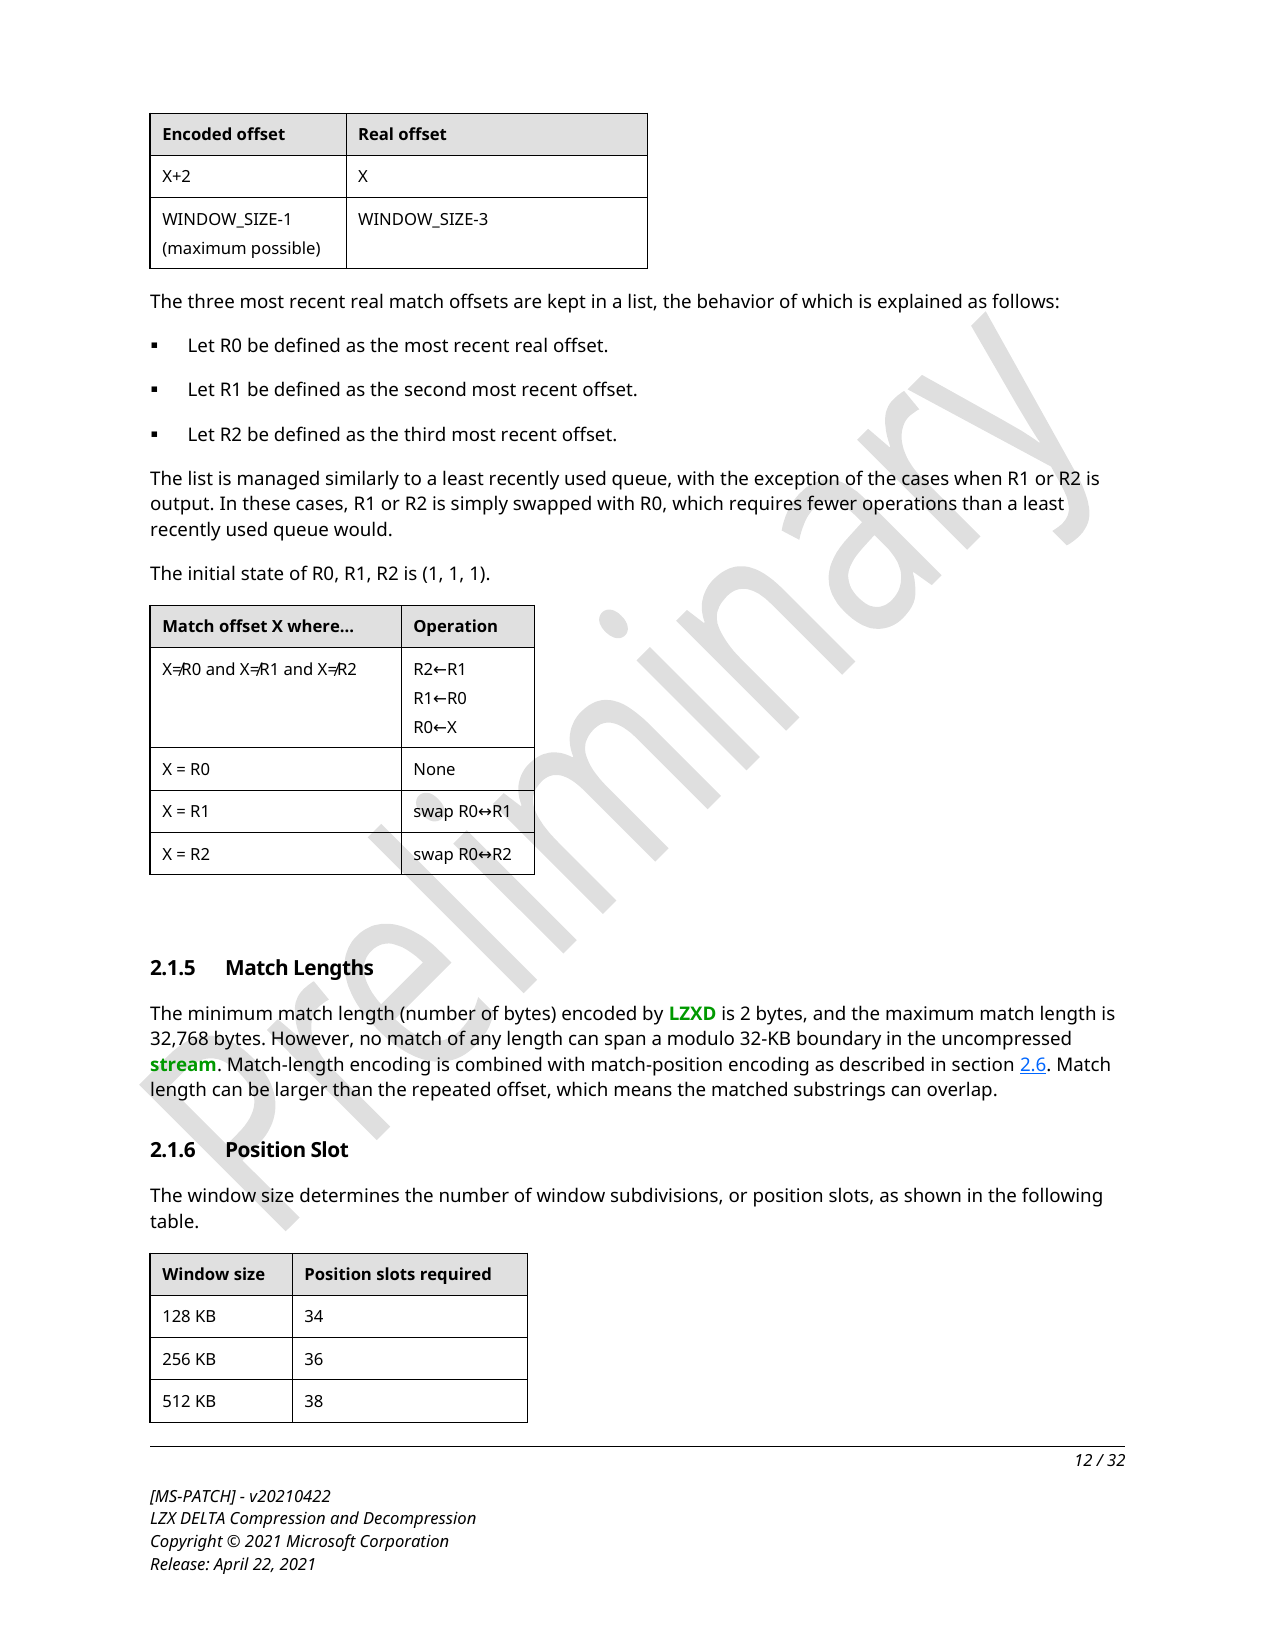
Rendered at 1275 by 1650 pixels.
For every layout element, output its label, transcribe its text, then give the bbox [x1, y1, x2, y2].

subtitle Match Lengths [150, 953, 1125, 981]
table_header Encoded offset [151, 114, 346, 155]
text The minimum match length (number of bytes) encoded by LZXD is 2 bytes, and the maximum match length is 32,768 bytes. However, no match of any length can span a modulo 32-KB boundary in the uncompressed stream. Match-length encoding is combined with match-position encoding as described in section 2.6. Match length can be larger than the repeated offset, which means the matched substrings can overlap. [150, 1000, 1125, 1102]
table_cell 36 [293, 1338, 527, 1379]
table_cell R2←R1 R1←R0 R0←X [402, 648, 534, 747]
text The three most recent real match offsets are kept in a list, the behavior of which is explained as follows: [150, 288, 1125, 314]
table_cell WINDOW_SIZE-3 [347, 198, 647, 268]
table_cell X = R2 [151, 833, 401, 874]
table_cell X = R1 [151, 791, 401, 832]
table_header Position slots required [293, 1254, 527, 1295]
table_cell X = R0 [151, 748, 401, 789]
table_header Real offset [347, 114, 647, 155]
table_header Window size [151, 1254, 292, 1295]
text The initial state of R0, R1, R2 is (1, 1, 1). [150, 561, 1125, 586]
list Let R0 be defined as the most recent real offset. [150, 332, 1125, 358]
table_cell 128 KB [151, 1296, 292, 1337]
table_cell swap R0↔R1 [402, 791, 534, 832]
table_cell X+2 [151, 156, 346, 197]
table_header Match offset X where... [151, 606, 401, 647]
table_cell 34 [293, 1296, 527, 1337]
table_cell X [347, 156, 647, 197]
table_cell None [402, 748, 534, 789]
subtitle Position Slot [150, 1135, 1125, 1164]
text The list is managed similarly to a least recently used queue, with the exception of the cases when R1 or R2 is output. In these cases, R1 or R2 is simply swapped with R0, which requires fewer operations than a least recently used queue would. [150, 465, 1125, 542]
table_header Operation [402, 606, 534, 647]
table_cell WINDOW_SIZE-1 (maximum possible) [151, 198, 346, 268]
list Let R2 be defined as the third most recent offset. [150, 421, 1125, 446]
table_cell 38 [293, 1380, 527, 1422]
text The window size determines the number of window subdivisions, or position slots, as shown in the following table. [150, 1183, 1125, 1234]
list Let R1 be defined as the second most recent offset. [150, 377, 1125, 402]
table_cell 512 KB [151, 1380, 292, 1422]
table_cell 256 KB [151, 1338, 292, 1379]
table_cell swap R0↔R2 [402, 833, 534, 874]
table_cell X≠R0 and X≠R1 and X≠R2 [151, 648, 401, 747]
